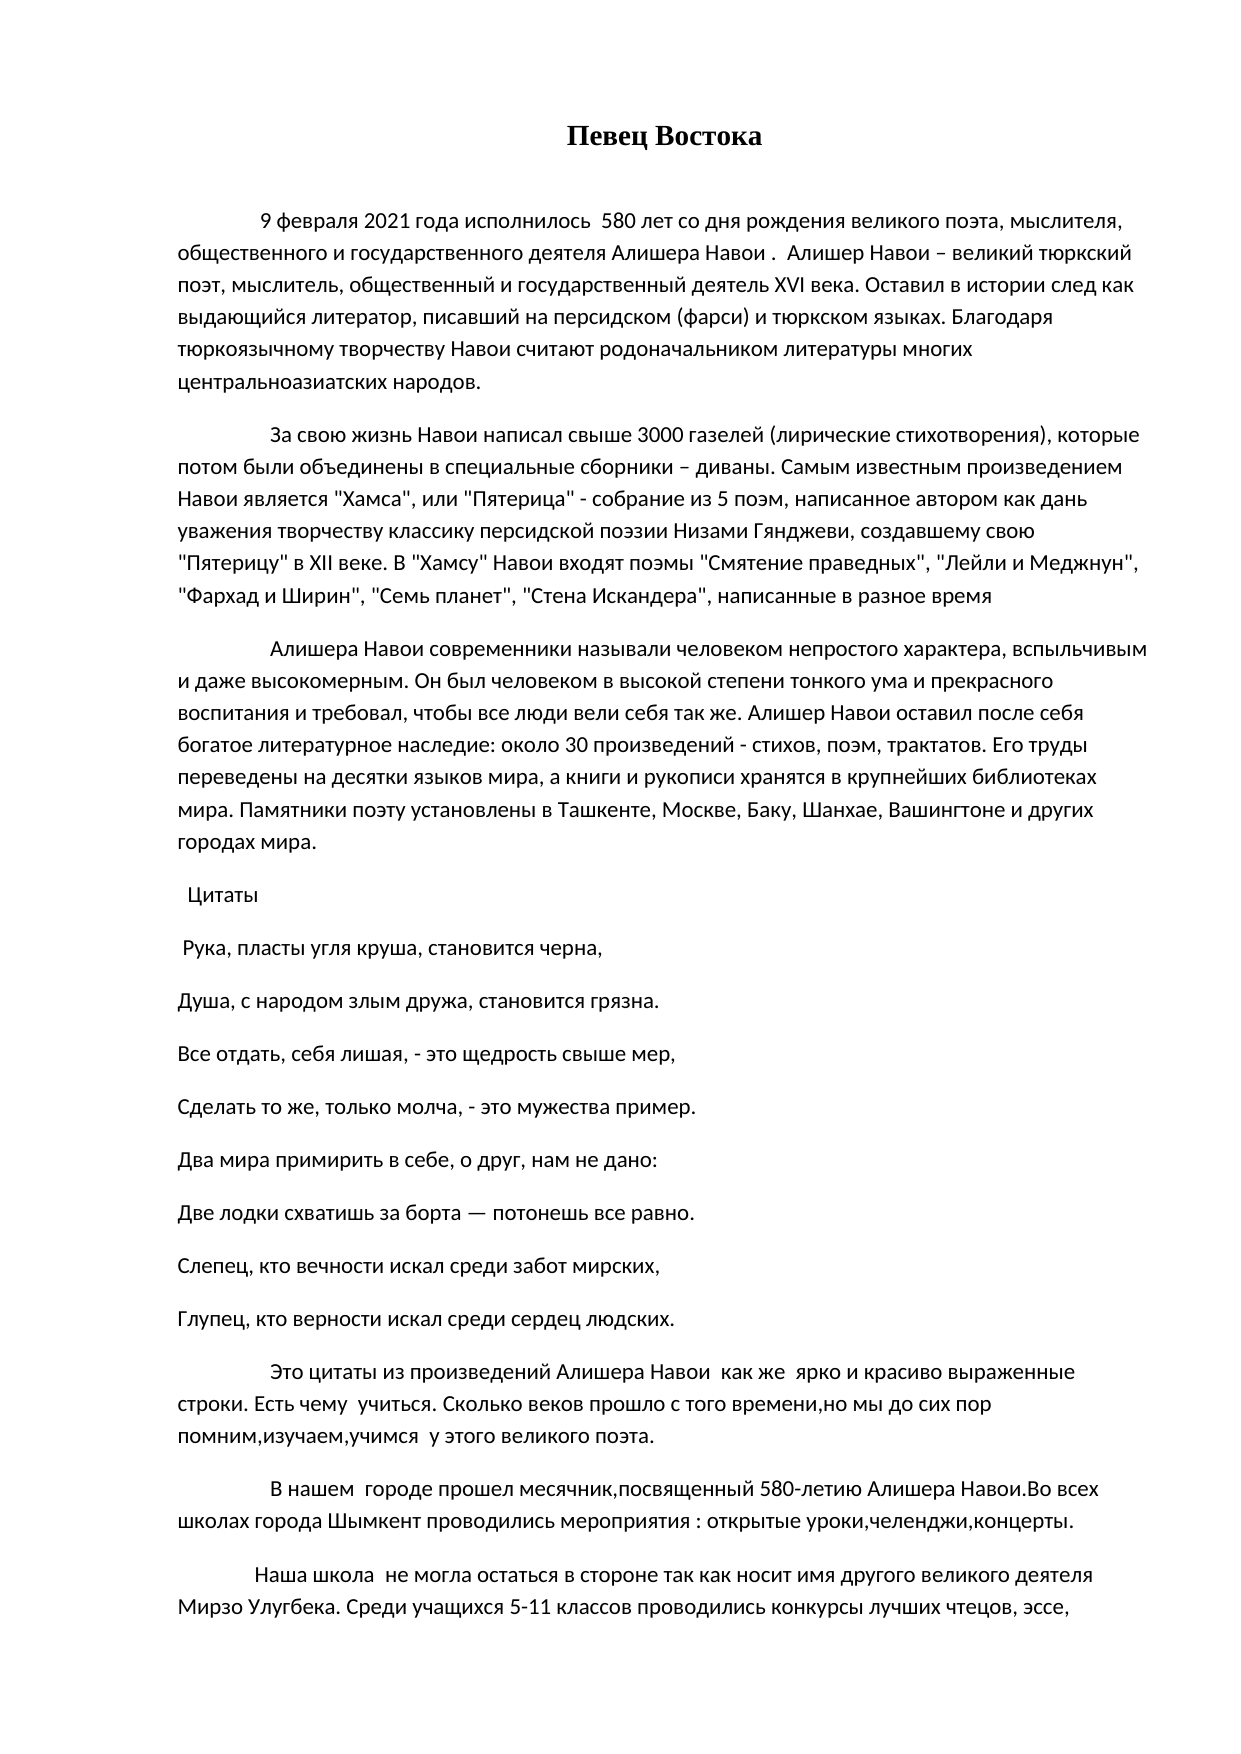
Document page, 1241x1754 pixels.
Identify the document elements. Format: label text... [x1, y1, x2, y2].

text Певец Востока [177, 118, 1152, 152]
text Цитаты [177, 880, 1152, 908]
text В нашем городе прошел месячник,посвященный 580-летию Алишера Навои.Во всех школах города Шымкент проводились мероприятия : открытые уроки,челенджи,концерты. [177, 1474, 1152, 1535]
text Все отдать, себя лишая, - это щедрость свыше мер, [177, 1039, 1152, 1067]
text За свою жизнь Навои написал свыше 3000 газелей (лирические стихотворения), которые потом были объединены в специальные сборники – диваны. Самым известным произведением Навои является "Хамса", или "Пятерица" - собрание из 5 поэм, написанное автором как дань уважения творчеству классику персидской поэзии Низами Гянджеви, создавшему свою "Пятерицу" в XII веке. В "Хамсу" Навои входят поэмы "Смятение праведных", "Лейли и Меджнун", "Фархад и Ширин", "Семь планет", "Стена Искандера", написанные в разное время [177, 420, 1152, 609]
text Душа, с народом злым дружа, становится грязна. [177, 986, 1152, 1014]
text Слепец, кто вечности искал среди забот мирских, [177, 1251, 1152, 1279]
text Глупец, кто верности искал среди сердец людских. [177, 1304, 1152, 1332]
text 9 февраля 2021 года исполнилось 580 лет со дня рождения великого поэта, мыслителя, общественного и государственного деятеля Алишера Навои . Алишер Навои – великий тюркский поэт, мыслитель, общественный и государственный деятель XVI века. Оставил в истории след как выдающийся литератор, писавший на персидском (фарси) и тюркском языках. Благодаря тюркоязычному творчеству Навои считают родоначальником литературы многих центральноазиатских народов. [177, 206, 1152, 395]
text Рука, пласты угля круша, становится черна, [177, 933, 1152, 961]
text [177, 1560, 1152, 1620]
text Сделать то же, только молча, - это мужества пример. [177, 1092, 1152, 1120]
text Это цитаты из произведений Алишера Навои как же ярко и красиво выраженные строки. Есть чему учиться. Сколько веков прошло с того времени,но мы до сих пор помним,изучаем,учимся у этого великого поэта. [177, 1357, 1152, 1449]
text Два мира примирить в себе, о друг, нам не дано: [177, 1145, 1152, 1173]
text Алишера Навои современники называли человеком непростого характера, вспыльчивым и даже высокомерным. Он был человеком в высокой степени тонкого ума и прекрасного воспитания и требовал, чтобы все люди вели себя так же. Алишер Навои оставил после себя богатое литературное наследие: около 30 произведений - стихов, поэм, трактатов. Его труды переведены на десятки языков мира, а книги и рукописи хранятся в крупнейших библиотеках мира. Памятники поэту установлены в Ташкенте, Москве, Баку, Шанхае, Вашингтоне и других городах мира. [177, 634, 1152, 855]
text Две лодки схватишь за борта — потонешь все равно. [177, 1198, 1152, 1226]
